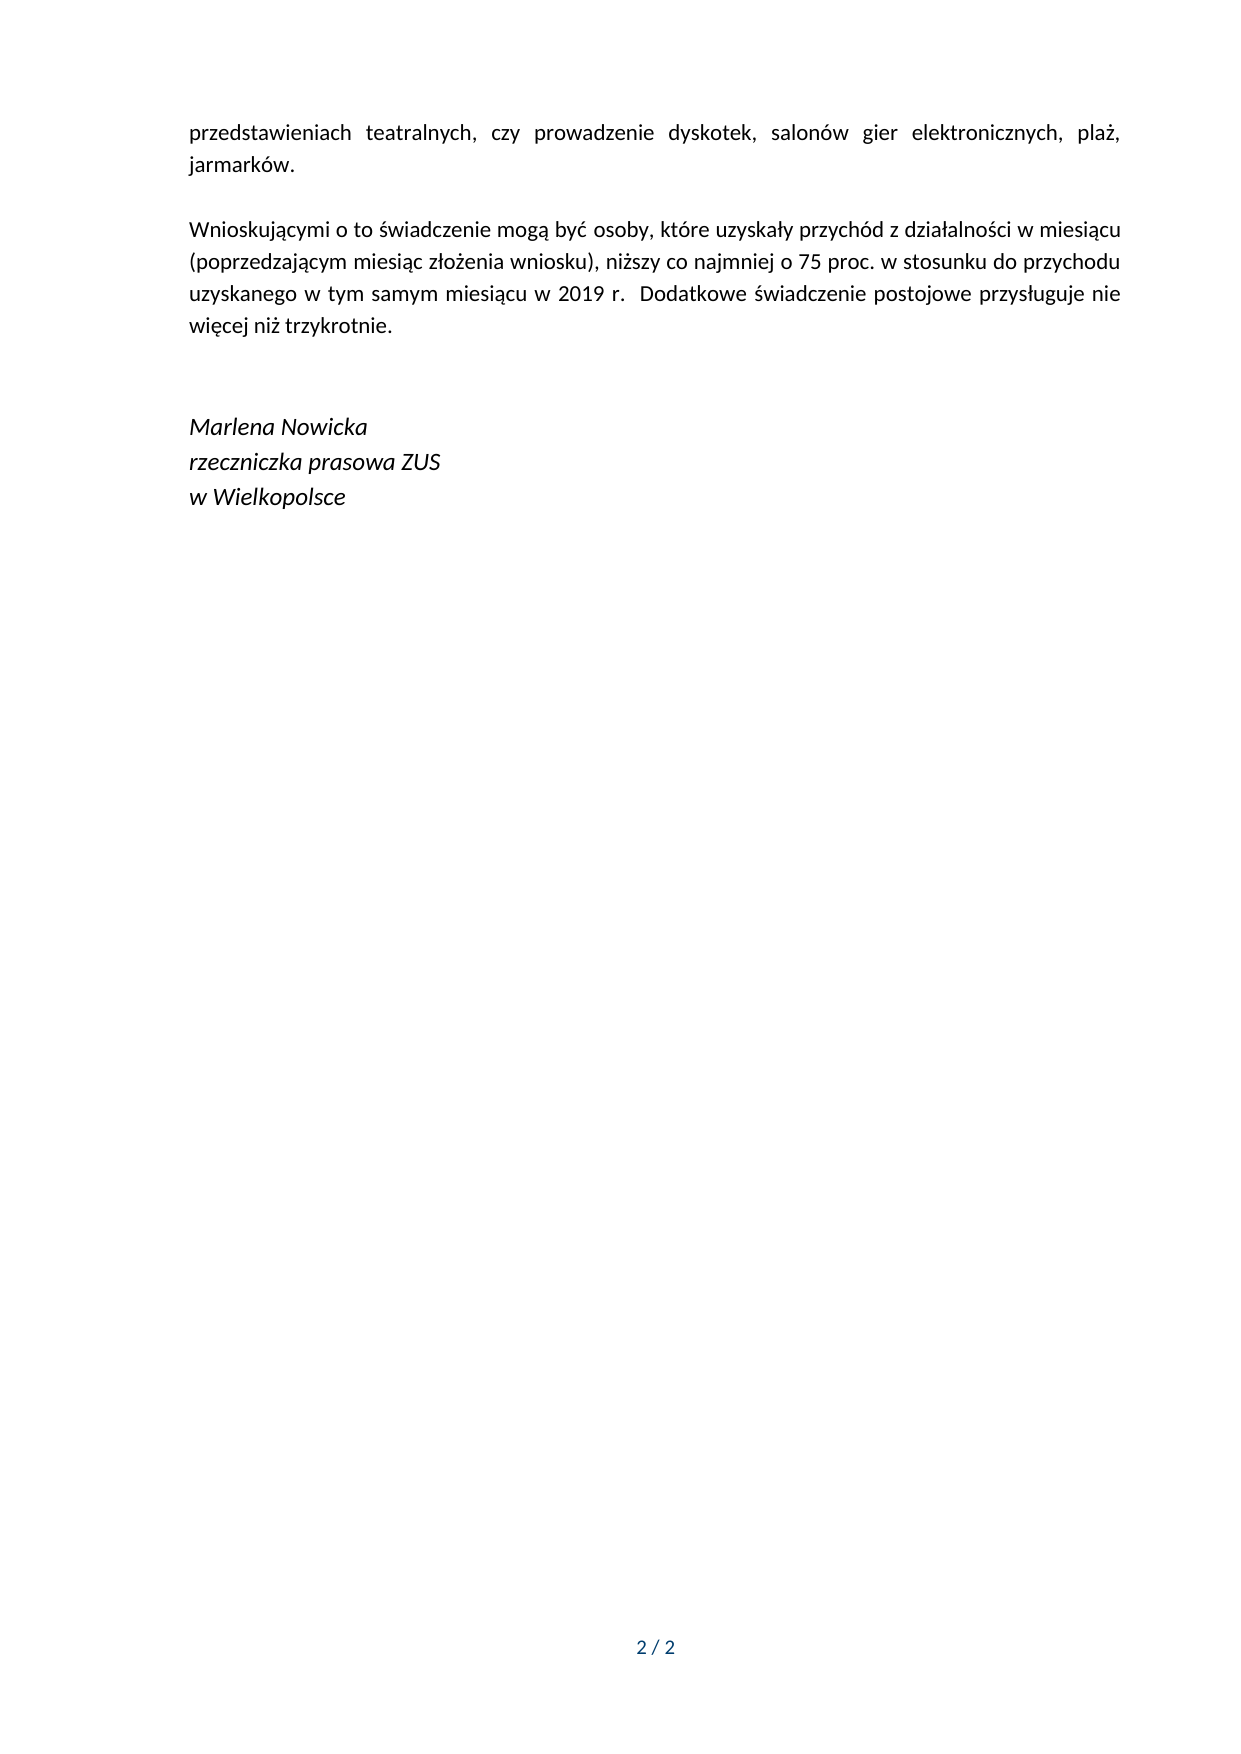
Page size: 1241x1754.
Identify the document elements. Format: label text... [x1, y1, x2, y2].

text Marlena Nowicka [189, 411, 1122, 441]
text Wnioskującymi o to świadczenie mogą być osoby, które uzyskały przychód z działalności w miesiącu (poprzedzającym miesiąc złożenia wniosku), niższy co najmniej o 75 proc. w stosunku do przychodu uzyskanego w tym samym miesiącu w 2019 r. Dodatkowe świadczenie postojowe przysługuje nie więcej niż trzykrotnie. [189, 215, 1122, 339]
text w Wielkopolsce [189, 481, 1122, 511]
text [189, 118, 1122, 178]
text rzeczniczka prasowa ZUS [189, 446, 1122, 476]
